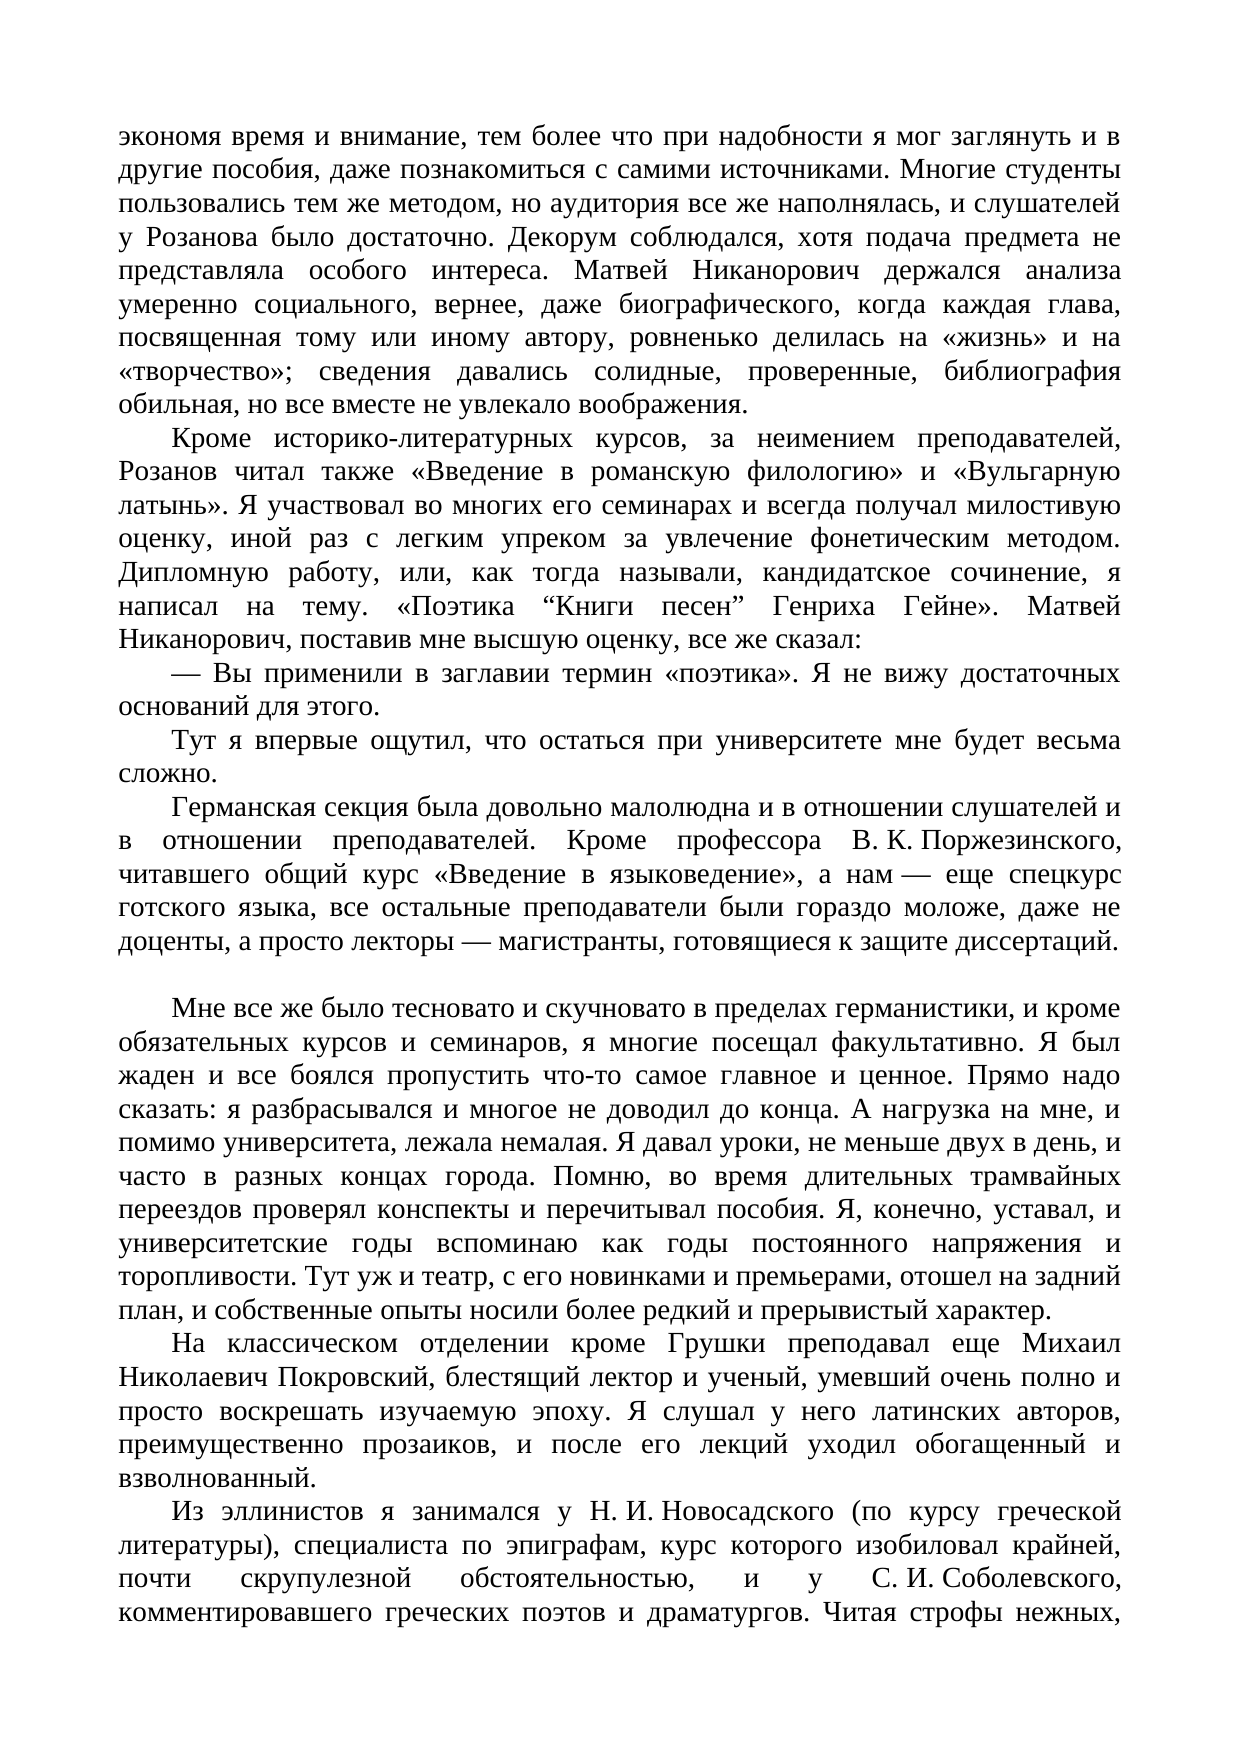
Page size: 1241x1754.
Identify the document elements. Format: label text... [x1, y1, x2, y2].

text Тут я впервые ощутил, что остаться при университете мне будет весьма сложно. [118, 722, 1122, 789]
text Кроме историко-литературных курсов, за неимением преподавателей, Розанов читал также «Введение в романскую филологию» и «Вульгарную латынь». Я участвовал во многих его семинарах и всегда получал милостивую оценку, иной раз с легким упреком за увлечение фонетическим методом. Дипломную работу, или, как тогда называли, кандидатское сочинение, я написал на тему. «Поэтика “Книги песен” Генриха Гейне». Матвей Никанорович, поставив мне высшую оценку, все же сказал: [118, 420, 1122, 655]
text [118, 1493, 1122, 1627]
text На классическом отделении кроме Грушки преподавал еще Михаил Николаевич Покровский, блестящий лектор и ученый, умевший очень полно и просто воскрешать изучаемую эпоху. Я слушал у него латинских авторов, преимущественно прозаиков, и после его лекций уходил обогащенный и взволнованный. [118, 1326, 1122, 1493]
text — Вы применили в заглавии термин «поэтика». Я не вижу достаточных оснований для этого. [118, 655, 1122, 722]
text {89} Германская секция была довольно малолюдна и в отношении слушателей и в отношении преподавателей. Кроме профессора В. К. Поржезинского, читавшего общий курс «Введение в языковедение», а нам — еще спецкурс готского языка, все остальные преподаватели были гораздо моложе, даже не доценты, а просто лекторы — магистранты, готовящиеся к защите диссертаций. [118, 789, 1122, 957]
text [118, 118, 1122, 420]
text Мне все же было тесновато и скучновато в пределах германистики, и кроме обязательных курсов и семинаров, я многие посещал факультативно. Я был жаден и все боялся пропустить что-то самое главное и ценное. Прямо надо сказать: я разбрасывался и многое не доводил до конца. А нагрузка на мне, и помимо университета, лежала немалая. Я давал уроки, не меньше двух в день, и часто в разных концах города. Помню, во время длительных трамвайных переездов проверял конспекты и перечитывал пособия. Я, конечно, уставал, и университетские годы вспоминаю как годы постоянного напряжения и торопливости. Тут уж и театр, с его новинками и премьерами, отошел на задний план, и собственные опыты носили более редкий и прерывистый характер. [118, 990, 1122, 1326]
